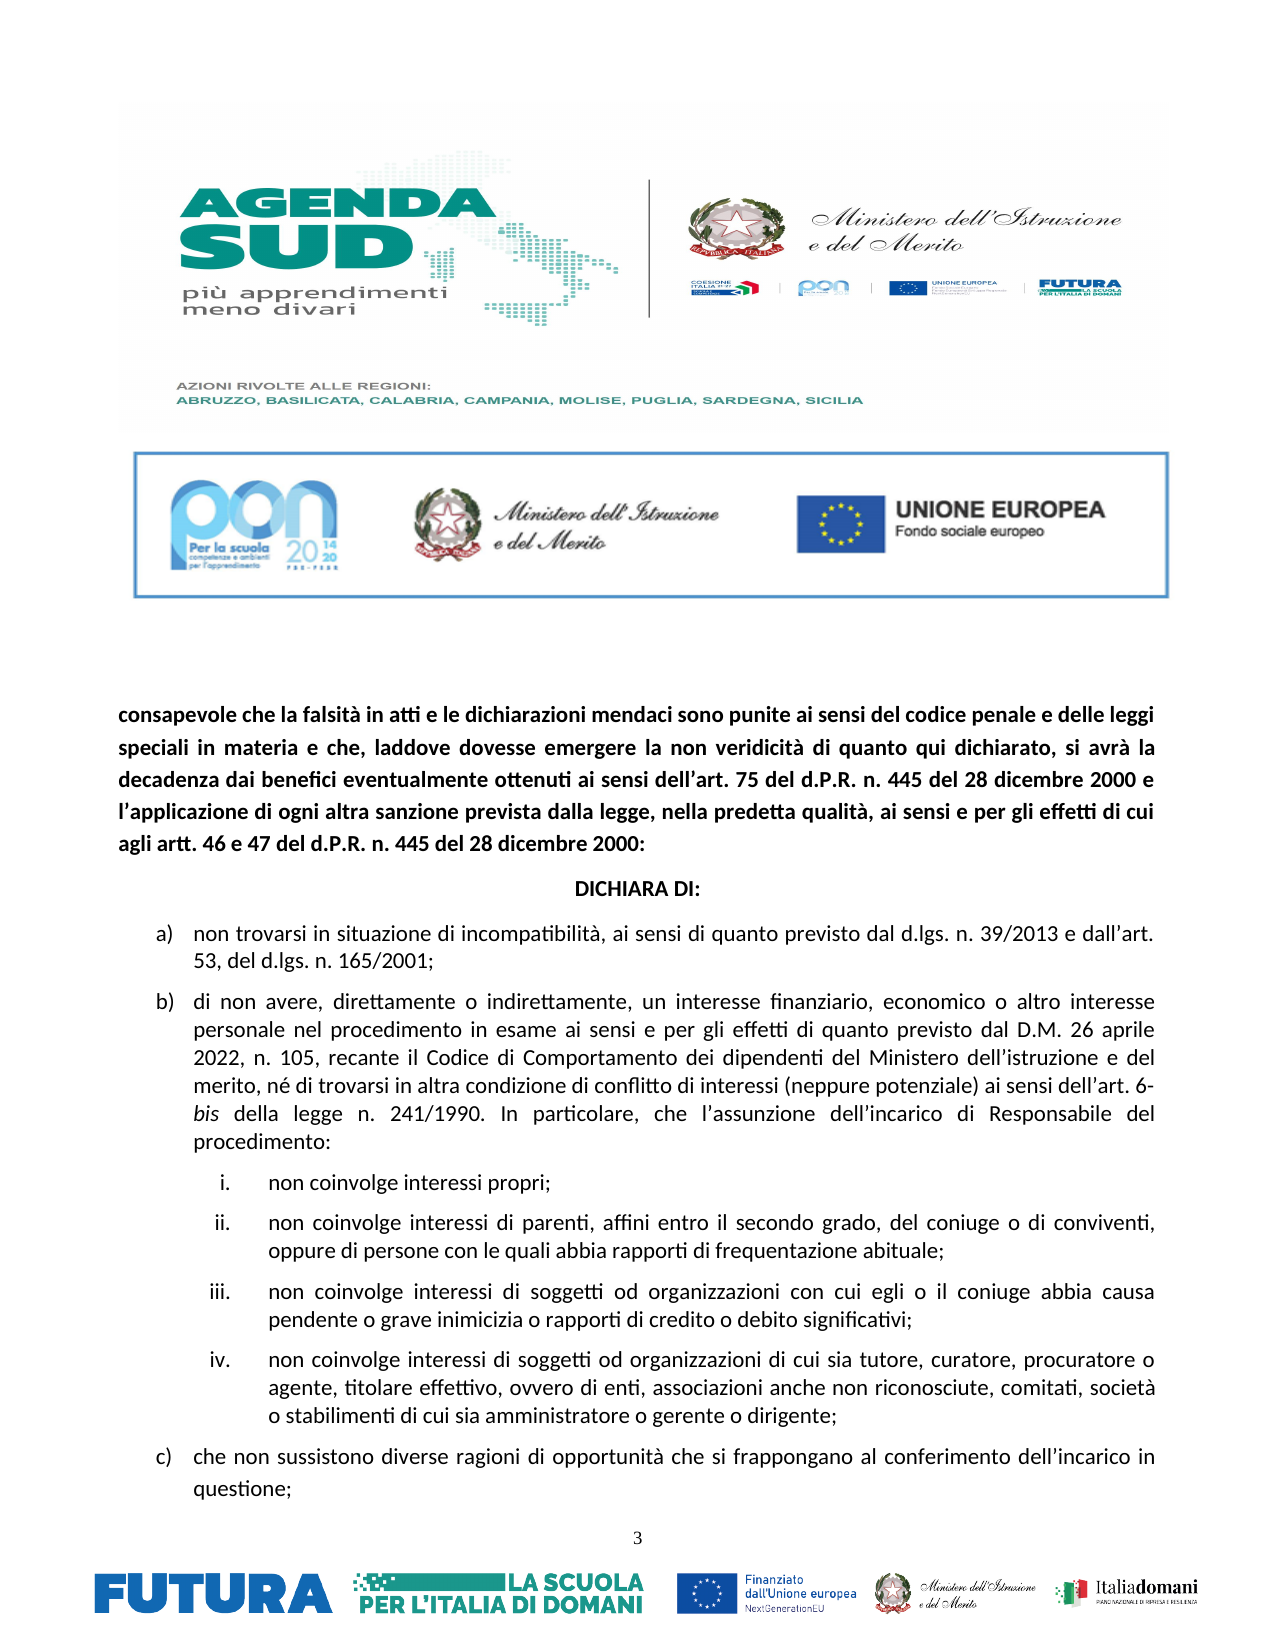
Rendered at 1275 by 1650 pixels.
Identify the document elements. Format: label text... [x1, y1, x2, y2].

picture [118, 102, 1185, 617]
list non coinvolge interessi di soggetti od organizzazioni con cui egli o il coniuge abbia causa pendente o grave inimicizia o rapporti di credito o debito significativi; [231, 1277, 1157, 1333]
text consapevole che la falsità in atti e le dichiarazioni mendaci sono punite ai sensi del codice penale e delle leggi speciali in materia e che, laddove dovesse emergere la non veridicità di quanto qui dichiarato, si avrà la decadenza dai benefici eventualmente ottenuti ai sensi dell’art. 75 del d.P.R. n. 445 del 28 dicembre 2000 e l’applicazione di ogni altra sanzione prevista dalla legge, nella predetta qualità, ai sensi e per gli effetti di cui agli artt. 46 e 47 del d.P.R. n. 445 del 28 dicembre 2000: [118, 701, 1157, 857]
text DICHIARA DI: [118, 874, 1157, 902]
list non coinvolge interessi di soggetti od organizzazioni di cui sia tutore, curatore, procuratore o agente, titolare effettivo, ovvero di enti, associazioni anche non riconosciute, comitati, società o stabilimenti di cui sia amministratore o gerente o dirigente; [231, 1345, 1157, 1429]
list non coinvolge interessi di parenti, affini entro il secondo grado, del coniuge o di conviventi, oppure di persone con le quali abbia rapporti di frequentazione abituale; [231, 1208, 1157, 1264]
list di non avere, direttamente o indirettamente, un interesse finanziario, economico o altro interesse personale nel procedimento in esame ai sensi e per gli effetti di quanto previsto dal D.M. 26 aprile 2022, n. 105, recante il Codice di Comportamento dei dipendenti del Ministero dell’istruzione e del merito, né di trovarsi in altra condizione di conflitto di interessi (neppure potenziale) ai sensi dell’art. 6-bis della legge n. 241/1990. In particolare, che l’assunzione dell’incarico di Responsabile del procedimento: [156, 987, 1157, 1155]
list non trovarsi in situazione di incompatibilità, ai sensi di quanto previsto dal d.lgs. n. 39/2013 e dall’art. 53, del d.lgs. n. 165/2001; [156, 919, 1157, 975]
list non coinvolge interessi propri; [231, 1168, 1157, 1196]
picture [92, 1570, 1200, 1617]
list che non sussistono diverse ragioni di opportunità che si frappongano al conferimento dell’incarico in questione; [156, 1442, 1157, 1502]
